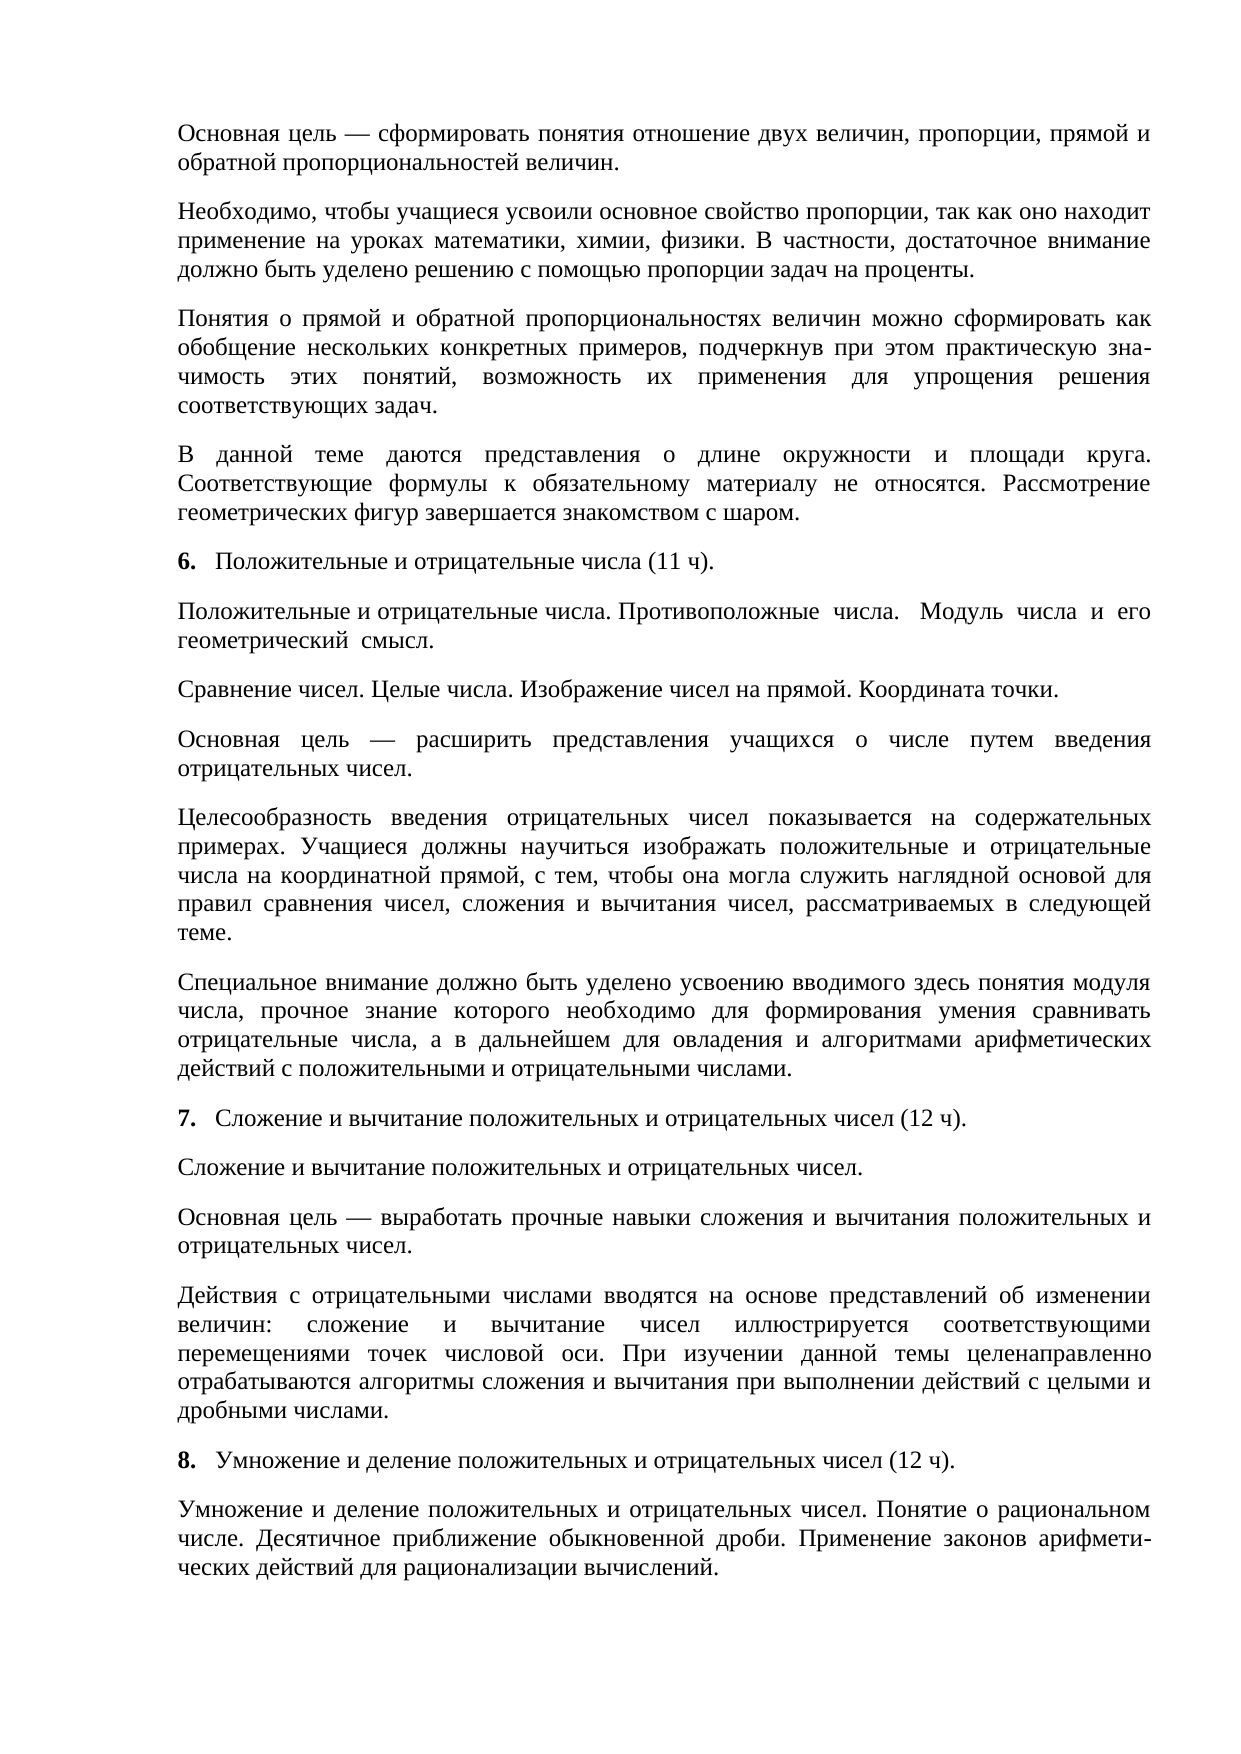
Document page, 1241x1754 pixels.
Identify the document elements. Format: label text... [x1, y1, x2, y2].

text Умножение и деление положительных и отрицательных чисел. Понятие о рациональном числе. Десятичное приближение обыкновенной дроби. Применение законов арифметических действий для рационализации вычислений. [177, 1494, 1152, 1581]
text Целесообразность введения отрицательных чисел показывается на содержательных примерах. Учащиеся должны научиться изображать положительные и отрицательные числа на координатной прямой, с тем, чтобы она могла служить наглядной основой для правил сравнения чисел, сложения и вычитания чисел, рассматриваемых в следующей теме. [177, 802, 1152, 946]
text Основная цель — расширить представления учащихся о числе путем введения отрицательных чисел. [177, 724, 1152, 781]
text Основная цель — выработать прочные навыки сложения и вычитания положительных и отрицательных чисел. [177, 1202, 1152, 1259]
list Положительные и отрицательные числа (11 ч). [177, 546, 1152, 575]
text Основная цель — сформировать понятия отношение двух величин, пропорции, прямой и обратной пропорциональностей величин. [177, 118, 1152, 176]
text Действия с отрицательными числами вводятся на основе представлений об изменении величин: сложение и вычитание чисел иллюстрируется соответствующими перемещениями точек числовой оси. При изучении данной темы целенаправленно отрабатываются алгоритмы сложения и вычитания при выполнении действий с целыми и дробными числами. [177, 1280, 1152, 1424]
list Умножение и деление положительных и отрицательных чисел (12 ч). [177, 1445, 1152, 1473]
text В данной теме даются представления о длине окружности и площади круга. Соответствующие формулы к обязательному материалу не относятся. Рассмотрение геометрических фигур завершается знакомством с шаром. [177, 439, 1152, 526]
text Специальное внимание должно быть уделено усвоению вводимого здесь понятия модуля числа, прочное знание которого необходимо для формирования умения сравнивать отрицательные числа, а в дальнейшем для овладения и алгоритмами арифметических действий с положительными и отрицательными числами. [177, 967, 1152, 1082]
text Понятия о прямой и обратной пропорциональностях величин можно сформировать как обобщение нескольких конкретных примеров, подчеркнув при этом практическую значимость этих понятий, возможность их применения для упрощения решения соответствующих задач. [177, 303, 1152, 418]
text Положительные и отрицательные числа. Противоположные числа. Модуль числа и его геометрический смысл. [177, 596, 1152, 653]
text Необходимо, чтобы учащиеся усвоили основное свойство пропорции, так как оно находит применение на уроках математики, химии, физики. В частности, достаточное внимание должно быть уделено решению с помощью пропорции задач на проценты. [177, 196, 1152, 283]
text Сравнение чисел. Целые числа. Изображение чисел на прямой. Координата точки. [177, 674, 1152, 703]
text Сложение и вычитание положительных и отрицательных чисел. [177, 1152, 1152, 1181]
list Сложение и вычитание положительных и отрицательных чисел (12 ч). [177, 1103, 1152, 1131]
